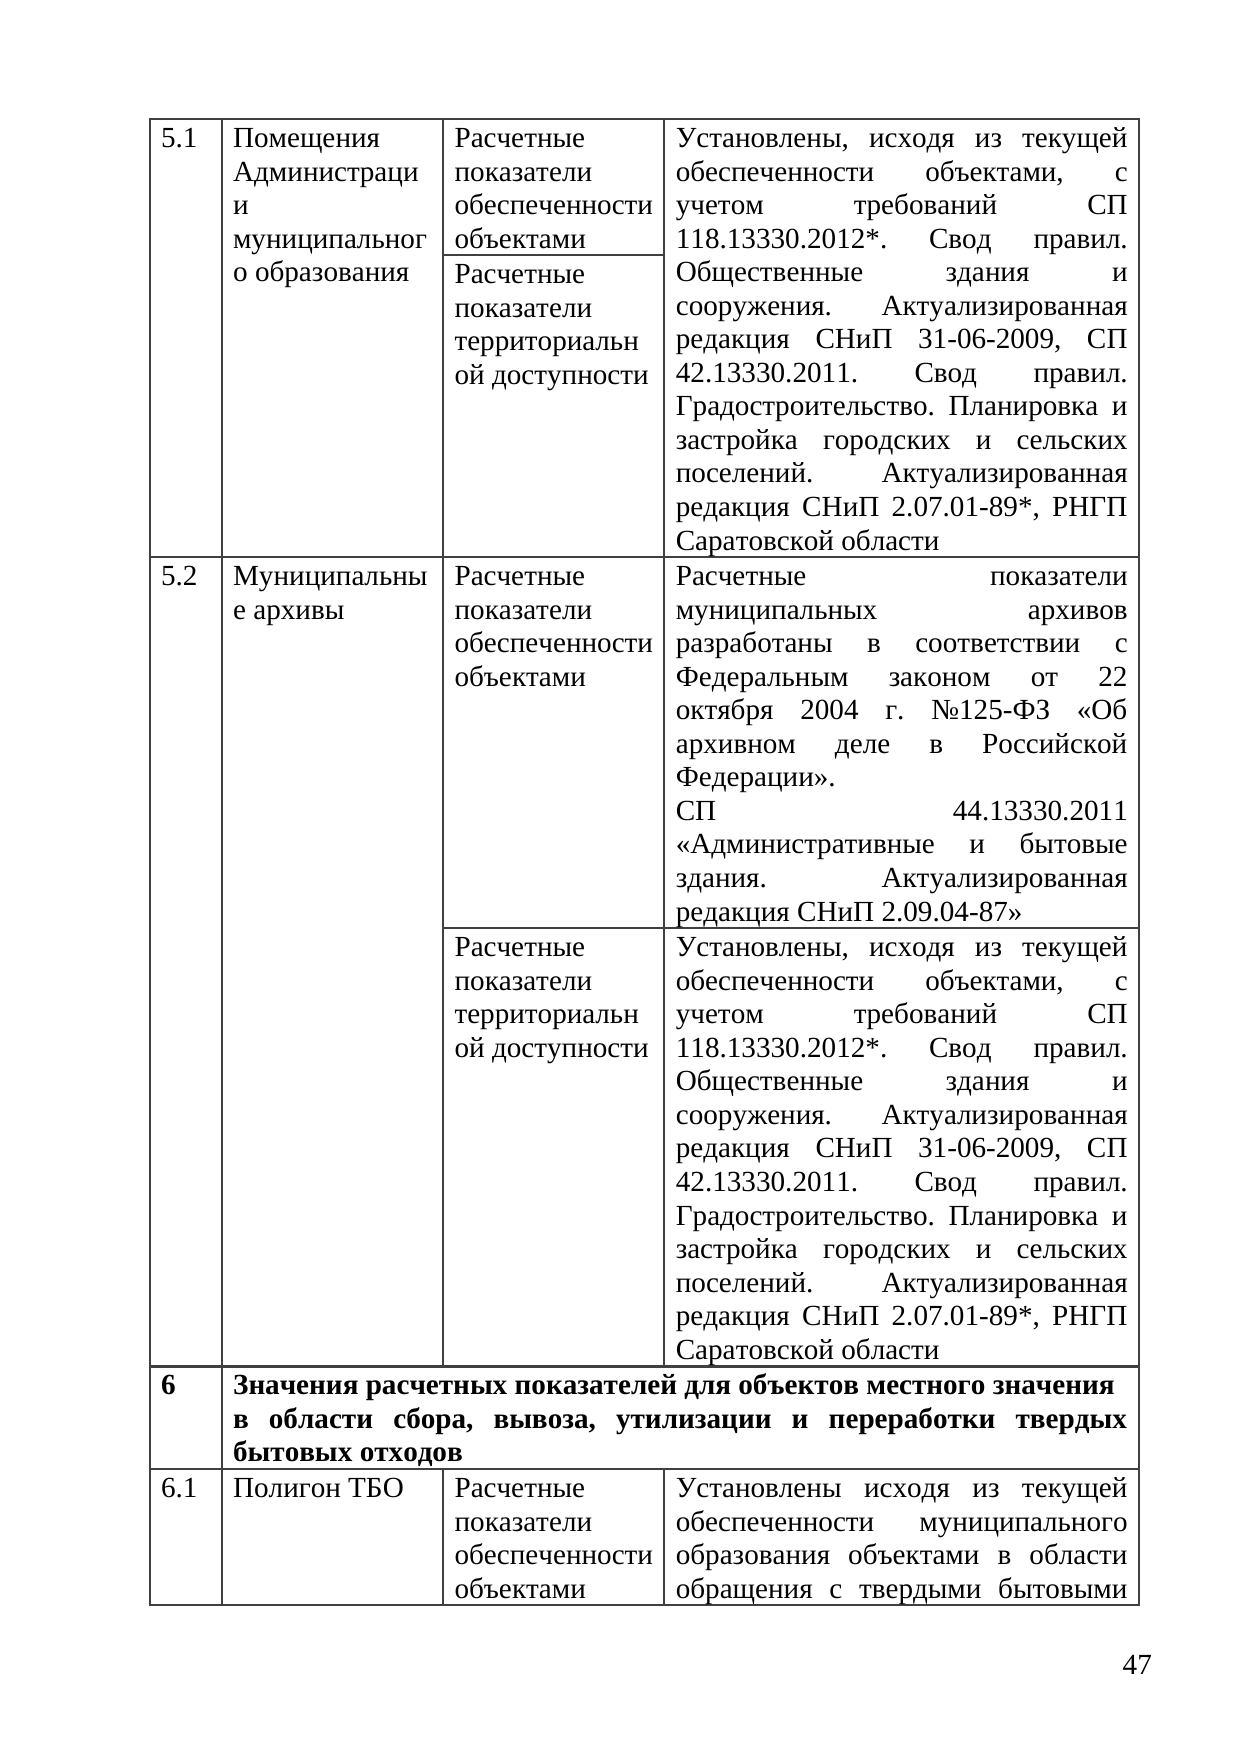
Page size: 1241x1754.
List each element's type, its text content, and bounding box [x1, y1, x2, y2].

table_cell Установлены, исходя из текущей обеспеченности объектами, с учетом требований СП 118.13330.2012*. Свод правил. Общественные здания и сооружения. Актуализированная редакция СНиП 31-06-2009, СП 42.13330.2011. Свод правил. Градостроительство. Планировка и застройка городских и сельских поселений. Актуализированная редакция СНиП 2.07.01-89*, РНГП Саратовской области [665, 120, 1138, 556]
table_cell Муниципальные архивы [223, 558, 442, 1365]
table_cell 5.1 [151, 120, 221, 556]
table_cell Расчетные показатели обеспеченности объектами [444, 558, 663, 927]
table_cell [665, 1470, 1138, 1604]
table_cell Установлены, исходя из текущей обеспеченности объектами, с учетом требований СП 118.13330.2012*. Свод правил. Общественные здания и сооружения. Актуализированная редакция СНиП 31-06-2009, СП 42.13330.2011. Свод правил. Градостроительство. Планировка и застройка городских и сельских поселений. Актуализированная редакция СНиП 2.07.01-89*, РНГП Саратовской области [665, 929, 1138, 1365]
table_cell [444, 256, 663, 556]
table_cell Значения расчетных показателей для объектов местного значения в области сбора, вывоза, утилизации и переработки твердых бытовых отходов [223, 1368, 1138, 1468]
table_cell Помещения Администрации муниципального образования [223, 120, 442, 556]
table_cell Расчетные показатели муниципальных архивов разработаны в соответствии с Федеральным законом от 22 октября 2004 г. №125-ФЗ «Об архивном деле в Российской Федерации». СП 44.13330.2011 «Административные и бытовые здания. Актуализированная редакция СНиП 2.09.04-87» [665, 558, 1138, 927]
table_cell Расчетные показатели территориальной доступности [444, 929, 663, 1365]
table_cell 6 [151, 1368, 221, 1468]
table_cell 5.2 [151, 558, 221, 1365]
table_cell 6.1 [151, 1470, 221, 1604]
table_cell Полигон ТБО [223, 1470, 442, 1604]
